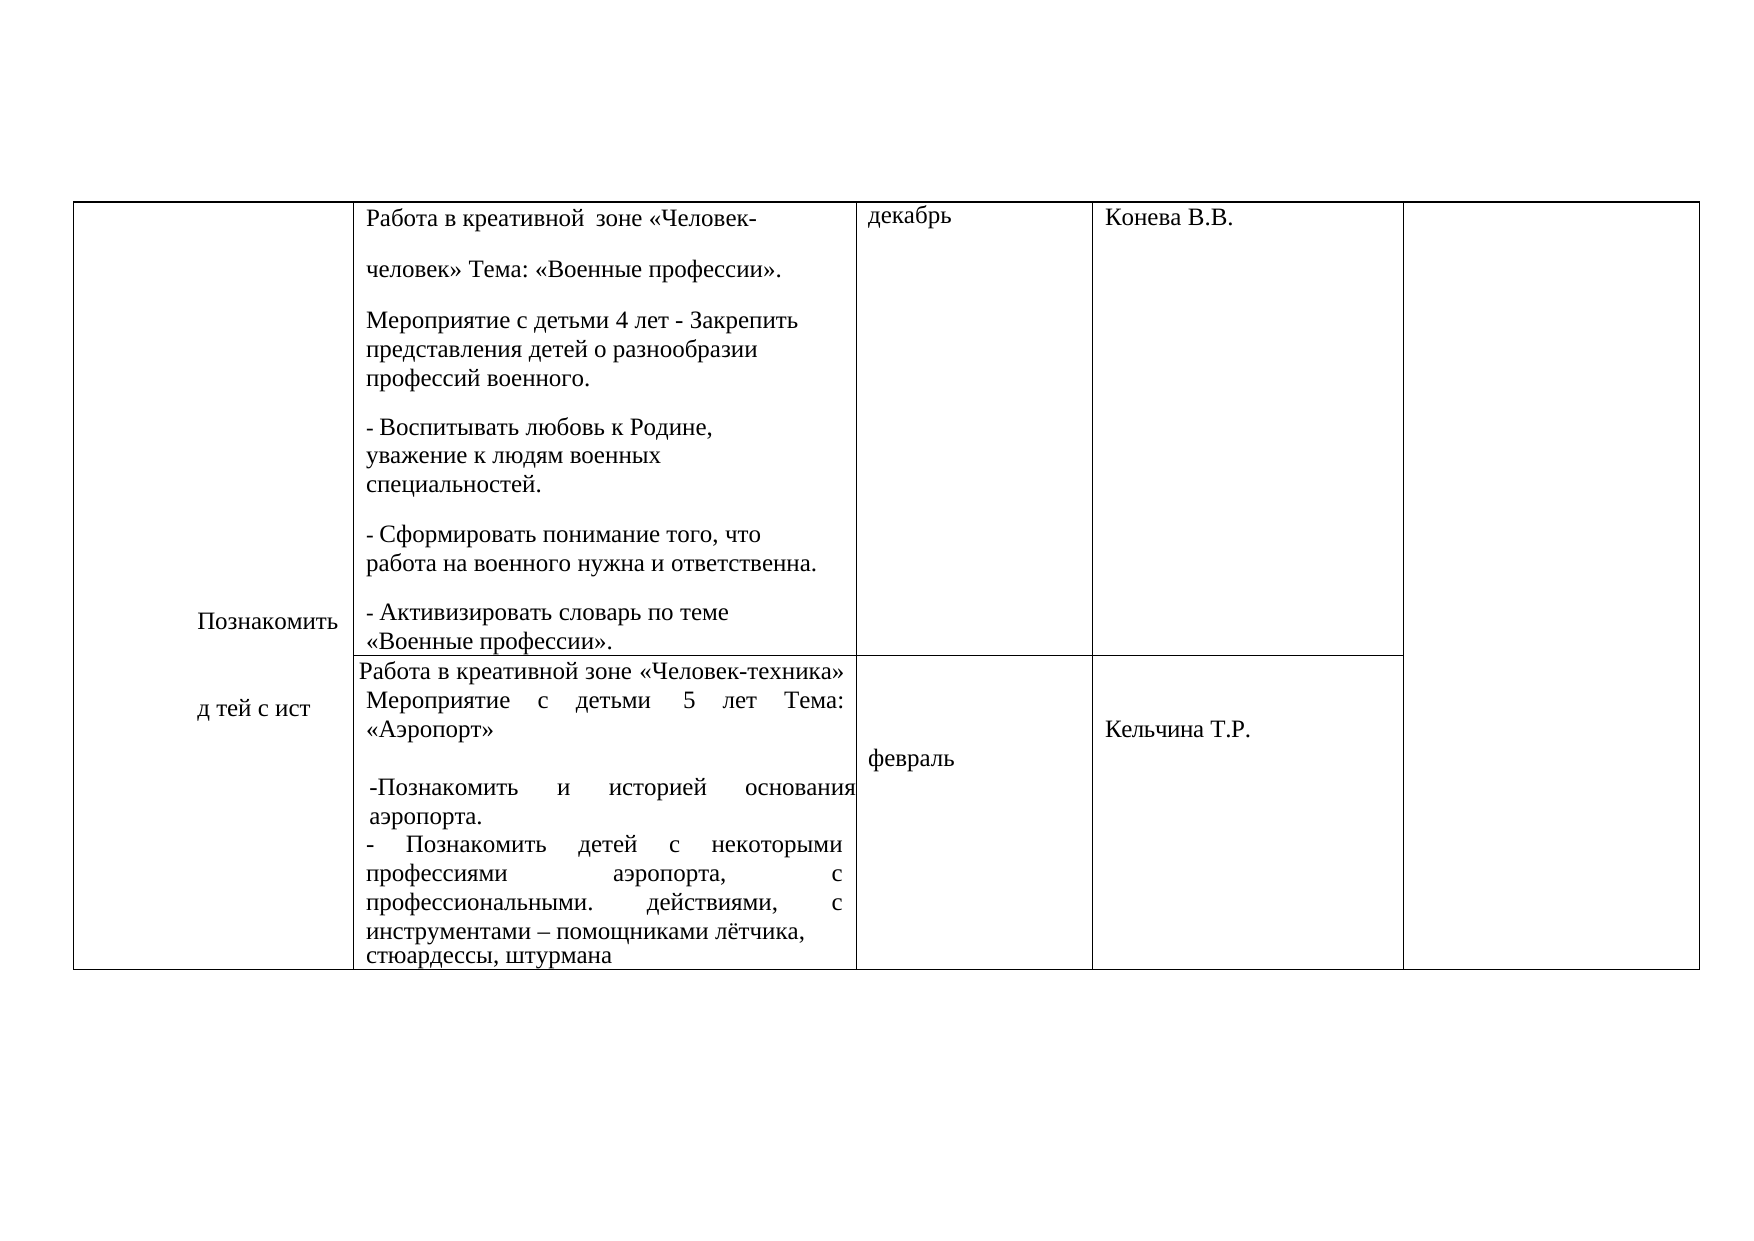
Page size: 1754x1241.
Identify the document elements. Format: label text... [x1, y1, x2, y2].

table_header Работа в креативной зоне «Человек-человек» Тема: «Военные профессии». Мероприятие с детьми 4 лет - Закрепить представления детей о разнообразии профессий военного. Воспитывать любовь к Родине, уважение к людям военных специальностей. Сформировать понимание того, что работа на военного нужна и ответственна. Активизировать словарь по теме «Военные профессии». [354, 203, 856, 655]
table_cell февраль [857, 656, 1092, 969]
table_header декабрь [857, 203, 1092, 655]
table_header Познакомить д тей с ист [74, 203, 353, 969]
table_cell Кельчина Т.Р. [1093, 656, 1403, 969]
table_header [1404, 203, 1699, 969]
table_cell Работа в креативной зоне «Человек-техника» Мероприятие с детьми 5 лет Тема: «Аэропорт» -Познакомить и историей основания аэропорта. - Познакомить детей с некоторыми профессиями аэропорта, с профессиональными. действиями, с инструментами – помощниками лётчика, стюардессы, штурмана [354, 656, 856, 969]
table_header Конева В.В. [1093, 203, 1403, 655]
